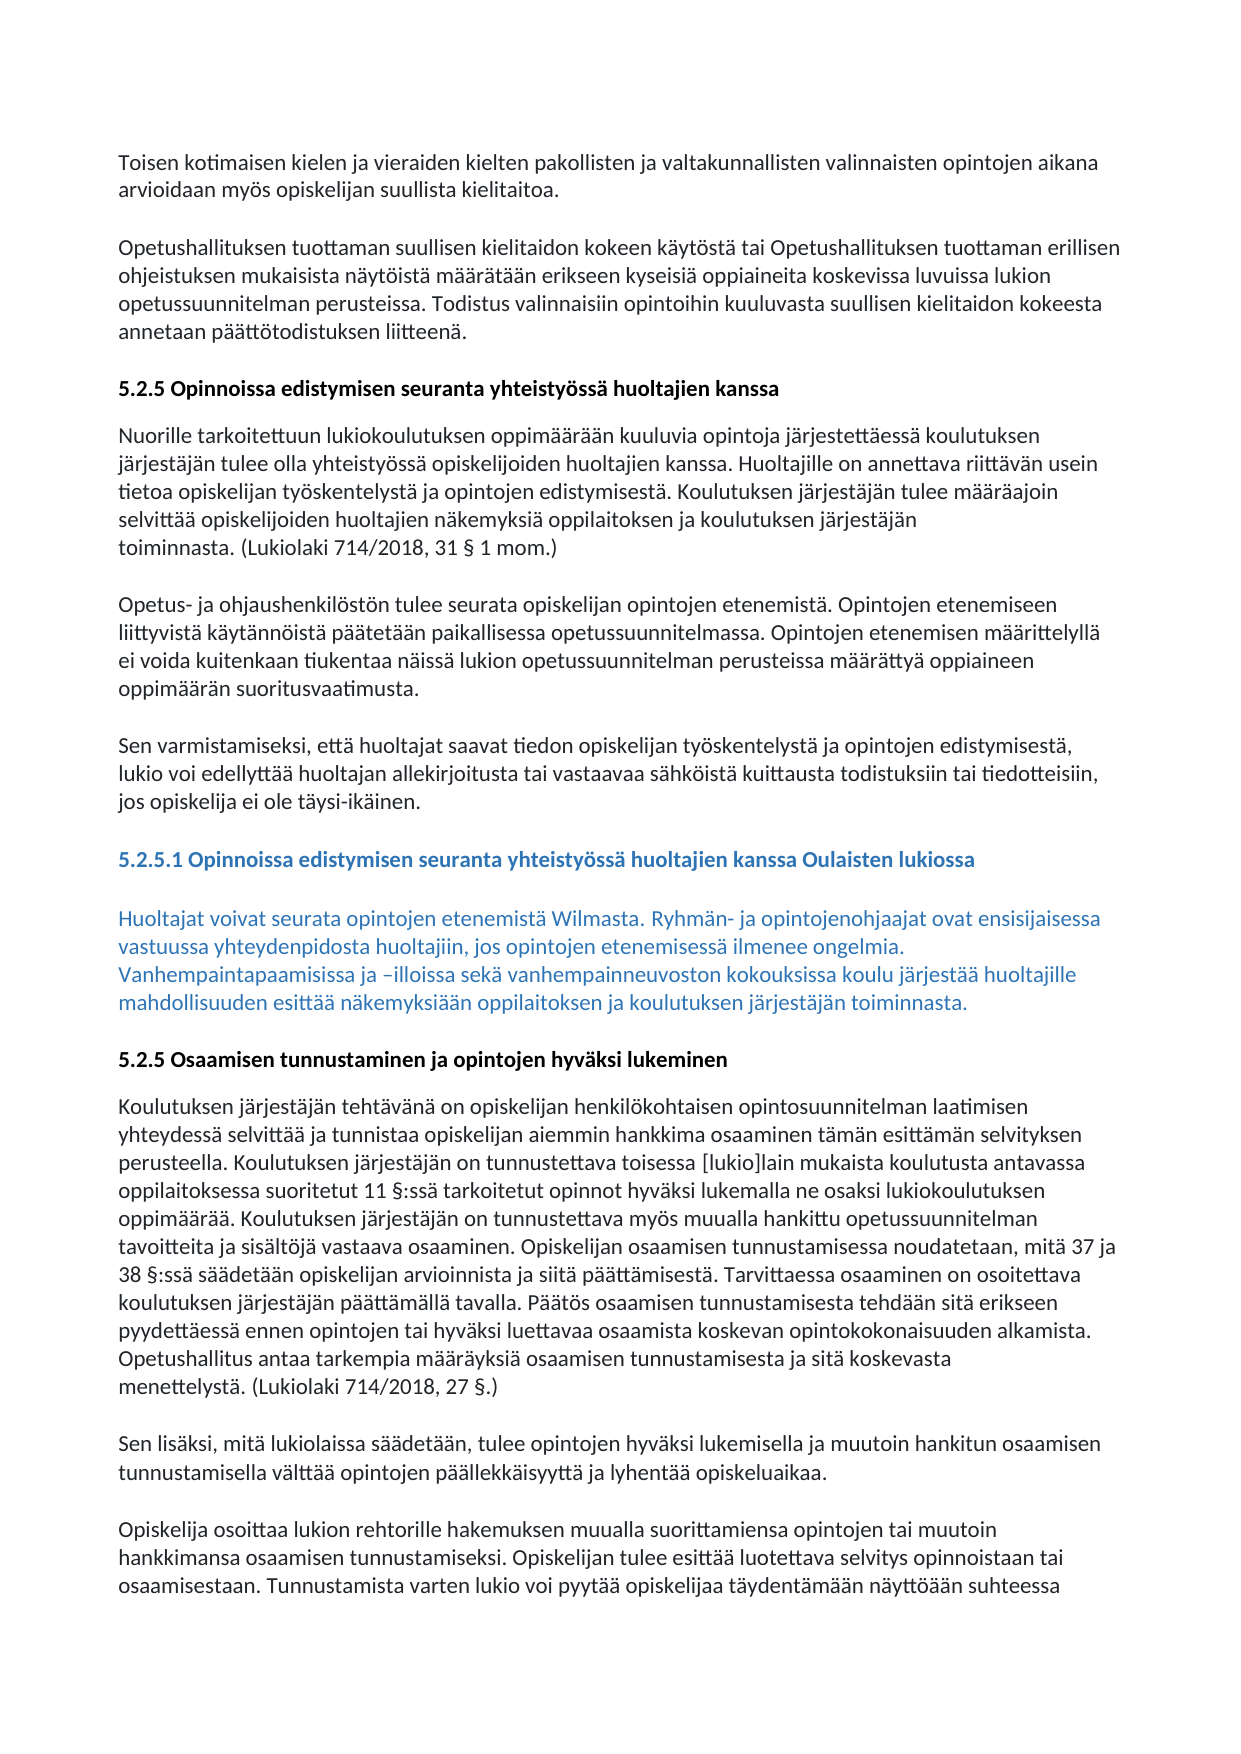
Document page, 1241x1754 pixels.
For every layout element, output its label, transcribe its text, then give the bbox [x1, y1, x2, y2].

text 5.2.5.1 Opinnoissa edistymisen seuranta yhteistyössä huoltajien kanssa Oulaisten lukiossa [118, 845, 1122, 873]
text Huoltajat voivat seurata opintojen etenemistä Wilmasta. Ryhmän- ja opintojenohjaajat ovat ensisijaisessa vastuussa yhteydenpidosta huoltajiin, jos opintojen etenemisessä ilmenee ongelmia. Vanhempaintapaamisissa ja –illoissa sekä vanhempainneuvoston kokouksissa koulu järjestää huoltajille mahdollisuuden esittää näkemyksiään oppilaitoksen ja koulutuksen järjestäjän toiminnasta. [118, 904, 1122, 1016]
text Sen lisäksi, mitä lukiolaissa säädetään, tulee opintojen hyväksi lukemisella ja muutoin hankitun osaamisen tunnustamisella välttää opintojen päällekkäisyyttä ja lyhentää opiskeluaikaa. [118, 1429, 1122, 1486]
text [118, 1515, 1122, 1599]
text 5.2.5 Osaamisen tunnustaminen ja opintojen hyväksi lukeminen [118, 1045, 1122, 1073]
text Nuorille tarkoitettuun lukiokoulutuksen oppimäärään kuuluvia opintoja järjestettäessä koulutuksen järjestäjän tulee olla yhteistyössä opiskelijoiden huoltajien kanssa. Huoltajille on annettava riittävän usein tietoa opiskelijan työskentelystä ja opintojen edistymisestä. Koulutuksen järjestäjän tulee määräajoin selvittää opiskelijoiden huoltajien näkemyksiä oppilaitoksen ja koulutuksen järjestäjän toiminnasta. (Lukiolaki 714/2018, 31 § 1 mom.) [118, 421, 1122, 561]
text 5.2.5 Opinnoissa edistymisen seuranta yhteistyössä huoltajien kanssa [118, 374, 1122, 402]
text Opetushallituksen tuottaman suullisen kielitaidon kokeen käytöstä tai Opetushallituksen tuottaman erillisen ohjeistuksen mukaisista näytöistä määrätään erikseen kyseisiä oppiaineita koskevissa luvuissa lukion opetussuunnitelman perusteissa. Todistus valinnaisiin opintoihin kuuluvasta suullisen kielitaidon kokeesta annetaan päättötodistuksen liitteenä. [118, 233, 1122, 345]
text Toisen kotimaisen kielen ja vieraiden kielten pakollisten ja valtakunnallisten valinnaisten opintojen aikana arvioidaan myös opiskelijan suullista kielitaitoa. [118, 148, 1122, 204]
text Koulutuksen järjestäjän tehtävänä on opiskelijan henkilökohtaisen opintosuunnitelman laatimisen yhteydessä selvittää ja tunnistaa opiskelijan aiemmin hankkima osaaminen tämän esittämän selvityksen perusteella. Koulutuksen järjestäjän on tunnustettava toisessa [lukio]lain mukaista koulutusta antavassa oppilaitoksessa suoritetut 11 §:ssä tarkoitetut opinnot hyväksi lukemalla ne osaksi lukiokoulutuksen oppimäärää. Koulutuksen järjestäjän on tunnustettava myös muualla hankittu opetussuunnitelman tavoitteita ja sisältöjä vastaava osaaminen. Opiskelijan osaamisen tunnustamisessa noudatetaan, mitä 37 ja 38 §:ssä säädetään opiskelijan arvioinnista ja siitä päättämisestä. Tarvittaessa osaaminen on osoitettava koulutuksen järjestäjän päättämällä tavalla. Päätös osaamisen tunnustamisesta tehdään sitä erikseen pyydettäessä ennen opintojen tai hyväksi luettavaa osaamista koskevan opintokokonaisuuden alkamista. Opetushallitus antaa tarkempia määräyksiä osaamisen tunnustamisesta ja sitä koskevasta menettelystä. (Lukiolaki 714/2018, 27 §.) [118, 1092, 1122, 1400]
text Opetus- ja ohjaushenkilöstön tulee seurata opiskelijan opintojen etenemistä. Opintojen etenemiseen liittyvistä käytännöistä päätetään paikallisessa opetussuunnitelmassa. Opintojen etenemisen määrittelyllä ei voida kuitenkaan tiukentaa näissä lukion opetussuunnitelman perusteissa määrättyä oppiaineen oppimäärän suoritusvaatimusta. [118, 590, 1122, 702]
text Sen varmistamiseksi, että huoltajat saavat tiedon opiskelijan työskentelystä ja opintojen edistymisestä, lukio voi edellyttää huoltajan allekirjoitusta tai vastaavaa sähköistä kuittausta todistuksiin tai tiedotteisiin, jos opiskelija ei ole täysi-ikäinen. [118, 731, 1122, 816]
